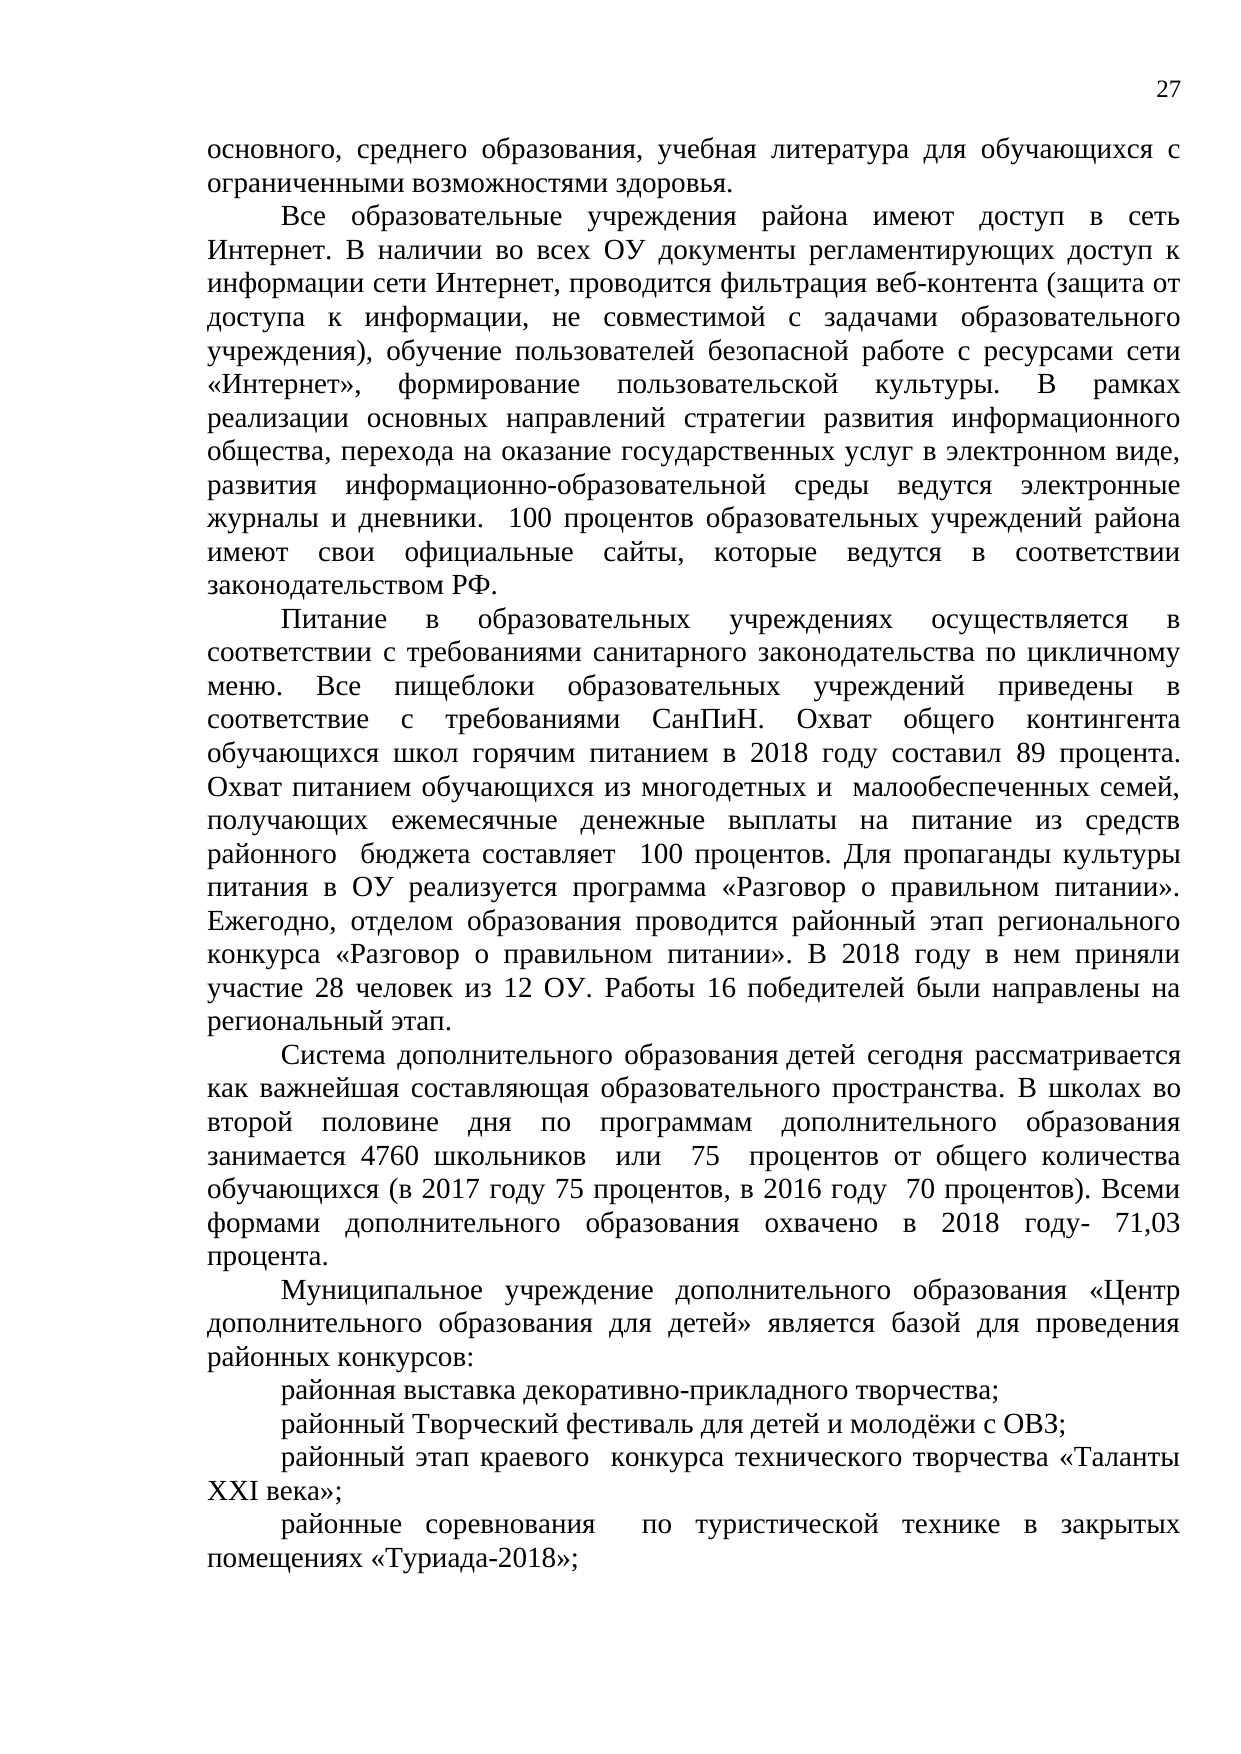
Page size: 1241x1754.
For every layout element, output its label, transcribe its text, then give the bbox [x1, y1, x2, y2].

text Питание в образовательных учреждениях осуществляется в соответствии с требованиями санитарного законодательства по цикличному меню. Все пищеблоки образовательных учреждений приведены в соответствие с требованиями СанПиН. Охват общего контингента обучающихся школ горячим питанием в 2018 году составил 89 процента. Охват питанием обучающихся из многодетных и малообеспеченных семей, получающих ежемесячные денежные выплаты на питание из средств районного бюджета составляет 100 процентов. Для пропаганды культуры питания в ОУ реализуется программа «Разговор о правильном питании». Ежегодно, отделом образования проводится районный этап регионального конкурса «Разговор о правильном питании». В 2018 году в нем приняли участие 28 человек из 12 ОУ. Работы 16 победителей были направлены на региональный этап. [207, 601, 1181, 1037]
text Все образовательные учреждения района имеют доступ в сеть Интернет. В наличии во всех ОУ документы регламентирующих доступ к информации сети Интернет, проводится фильтрация веб-контента (защита от доступа к информации, не совместимой с задачами образовательного учреждения), обучение пользователей безопасной работе с ресурсами сети «Интернет», формирование пользовательской культуры. В рамках реализации основных направлений стратегии развития информационного общества, перехода на оказание государственных услуг в электронном виде, развития информационно-образовательной среды ведутся электронные журналы и дневники. 100 процентов образовательных учреждений района имеют свои официальные сайты, которые ведутся в соответствии законодательством РФ. [207, 198, 1181, 601]
text районный этап краевого конкурса технического творчества «Таланты ХХI века»; [207, 1439, 1181, 1507]
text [207, 131, 1181, 198]
text районный Творческий фестиваль для детей и молодёжи с ОВЗ; [207, 1406, 1181, 1439]
text районные соревнования по туристической технике в закрытых помещениях «Туриада-2018»; [207, 1507, 1181, 1574]
text Муниципальное учреждение дополнительного образования «Центр дополнительного образования для детей» является базой для проведения районных конкурсов: [207, 1272, 1181, 1372]
text Система дополнительного образования детей сегодня рассматривается как важнейшая составляющая образовательного пространства. В школах во второй половине дня по программам дополнительного образования занимается 4760 школьников или 75 процентов от общего количества обучающихся (в 2017 году 75 процентов, в 2016 году 70 процентов). Всеми формами дополнительного образования охвачено в 2018 году- 71,03 процента. [207, 1037, 1181, 1272]
text районная выставка декоративно-прикладного творчества; [207, 1372, 1181, 1406]
